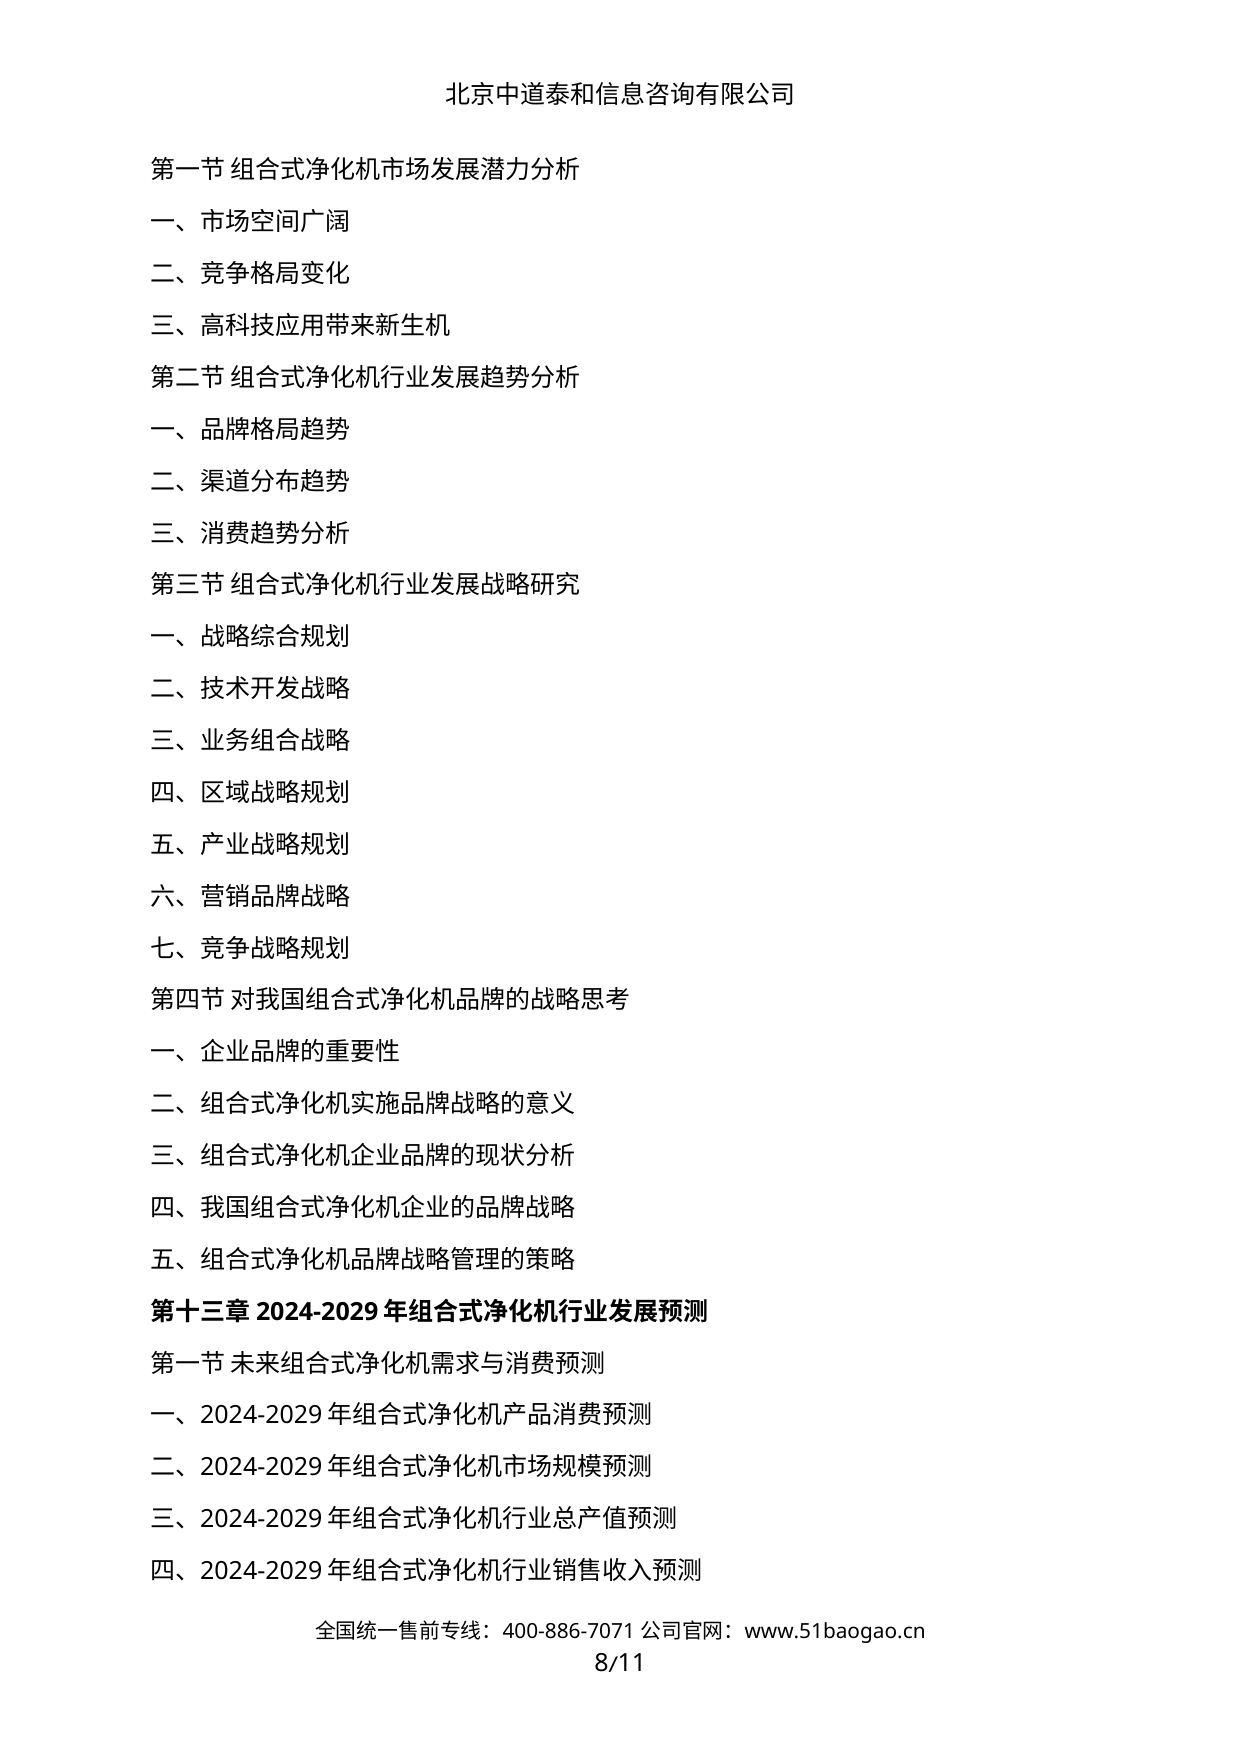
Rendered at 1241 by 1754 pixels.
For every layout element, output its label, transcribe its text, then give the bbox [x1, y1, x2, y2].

text 第四节 对我国组合式净化机品牌的战略思考 [150, 980, 1090, 1016]
text 五、组合式净化机品牌战略管理的策略 [150, 1239, 1090, 1276]
text 三、组合式净化机企业品牌的现状分析 [150, 1136, 1090, 1172]
text 一、战略综合规划 [150, 617, 1090, 653]
text 一、2024-2029年组合式净化机产品消费预测 [150, 1395, 1090, 1431]
text 四、我国组合式净化机企业的品牌战略 [150, 1187, 1090, 1224]
text 第三节 组合式净化机行业发展战略研究 [150, 565, 1090, 601]
text 三、业务组合战略 [150, 721, 1090, 757]
text 三、高科技应用带来新生机 [150, 306, 1090, 342]
text 三、消费趋势分析 [150, 513, 1090, 549]
text 二、渠道分布趋势 [150, 461, 1090, 497]
text 一、企业品牌的重要性 [150, 1032, 1090, 1068]
text 第十三章 2024-2029年组合式净化机行业发展预测 [150, 1291, 1090, 1327]
text 一、品牌格局趋势 [150, 409, 1090, 446]
text 四、区域战略规划 [150, 772, 1090, 809]
text 第一节 未来组合式净化机需求与消费预测 [150, 1343, 1090, 1379]
text 二、技术开发战略 [150, 669, 1090, 705]
text 一、市场空间广阔 [150, 202, 1090, 238]
text 七、竞争战略规划 [150, 928, 1090, 964]
text 五、产业战略规划 [150, 824, 1090, 861]
text 六、营销品牌战略 [150, 876, 1090, 912]
text 三、2024-2029年组合式净化机行业总产值预测 [150, 1499, 1090, 1535]
text 二、2024-2029年组合式净化机市场规模预测 [150, 1447, 1090, 1483]
text 二、组合式净化机实施品牌战略的意义 [150, 1084, 1090, 1120]
text 二、竞争格局变化 [150, 254, 1090, 290]
text 四、2024-2029年组合式净化机行业销售收入预测 [150, 1551, 1090, 1587]
text 第一节 组合式净化机市场发展潜力分析 [150, 150, 1090, 186]
text 第二节 组合式净化机行业发展趋势分析 [150, 357, 1090, 394]
